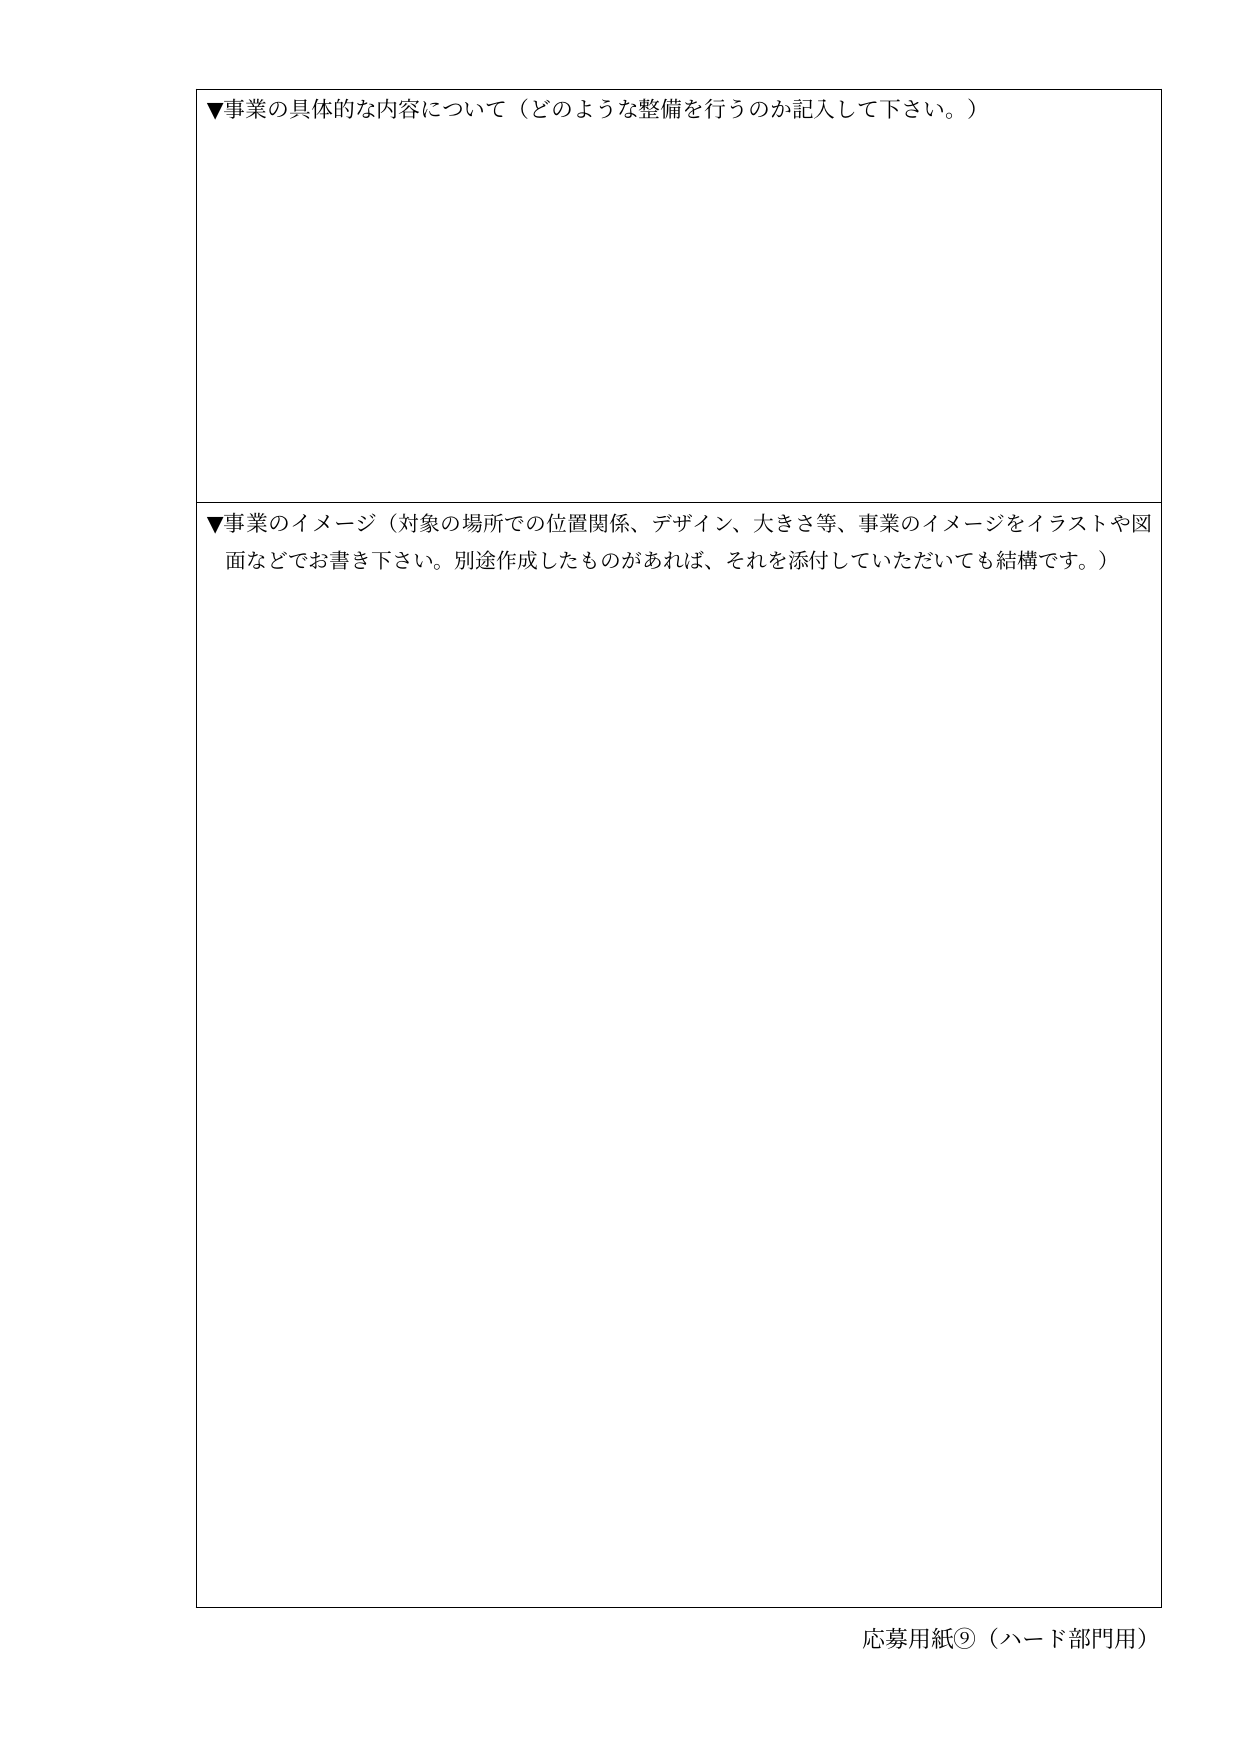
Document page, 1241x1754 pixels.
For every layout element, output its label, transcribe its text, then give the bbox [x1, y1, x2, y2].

table_cell ▼事業のイメージ（対象の場所での位置関係、デザイン、大きさ等、事業のイメージをイラストや図面などでお書き下さい。別途作成したものがあれば、それを添付していただいても結構です。） [197, 503, 1161, 1607]
table_header ▼事業の具体的な内容について（どのような整備を行うのか記入して下さい。） [197, 90, 1161, 502]
